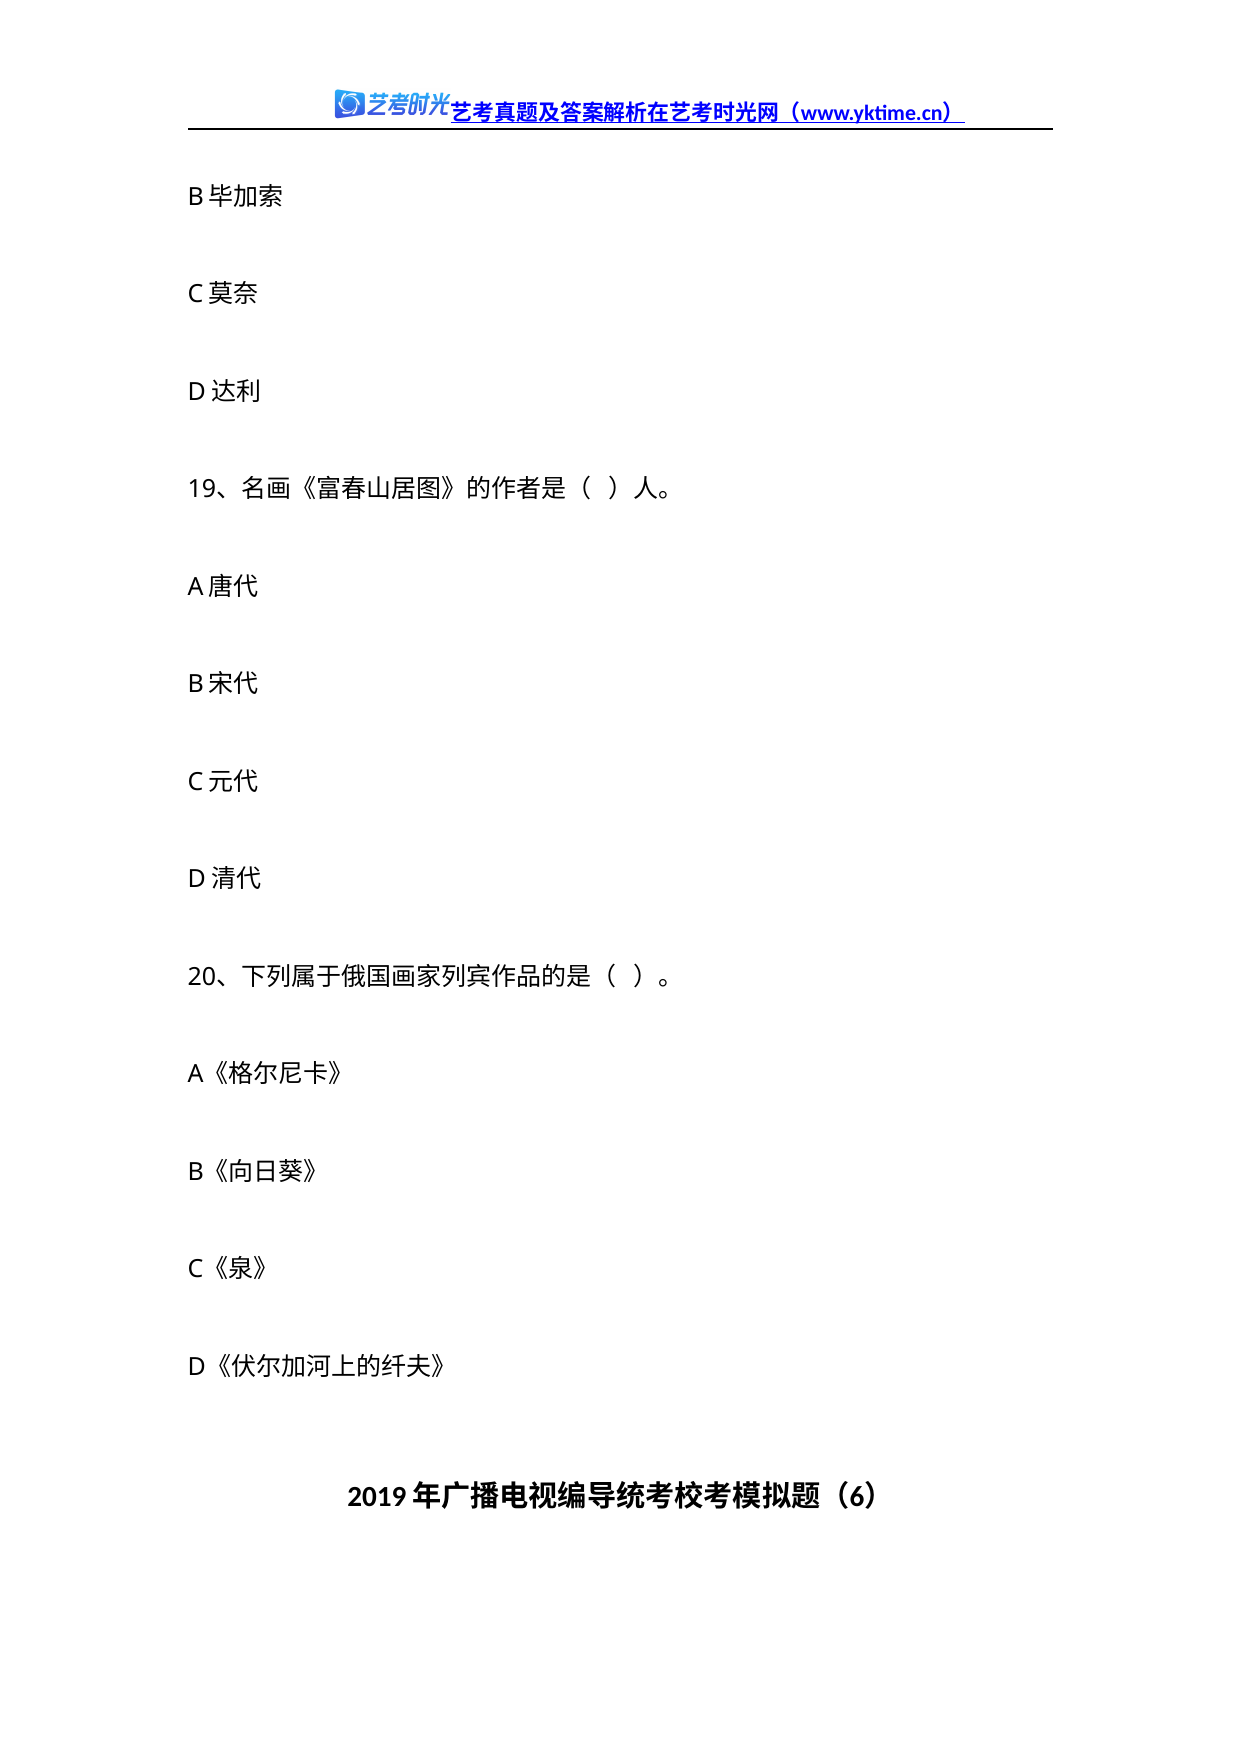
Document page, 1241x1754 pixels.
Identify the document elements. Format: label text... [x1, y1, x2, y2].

text 2019年广播电视编导统考校考模拟题（6） [187, 1461, 1053, 1526]
picture [334, 88, 451, 120]
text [187, 162, 1053, 1397]
